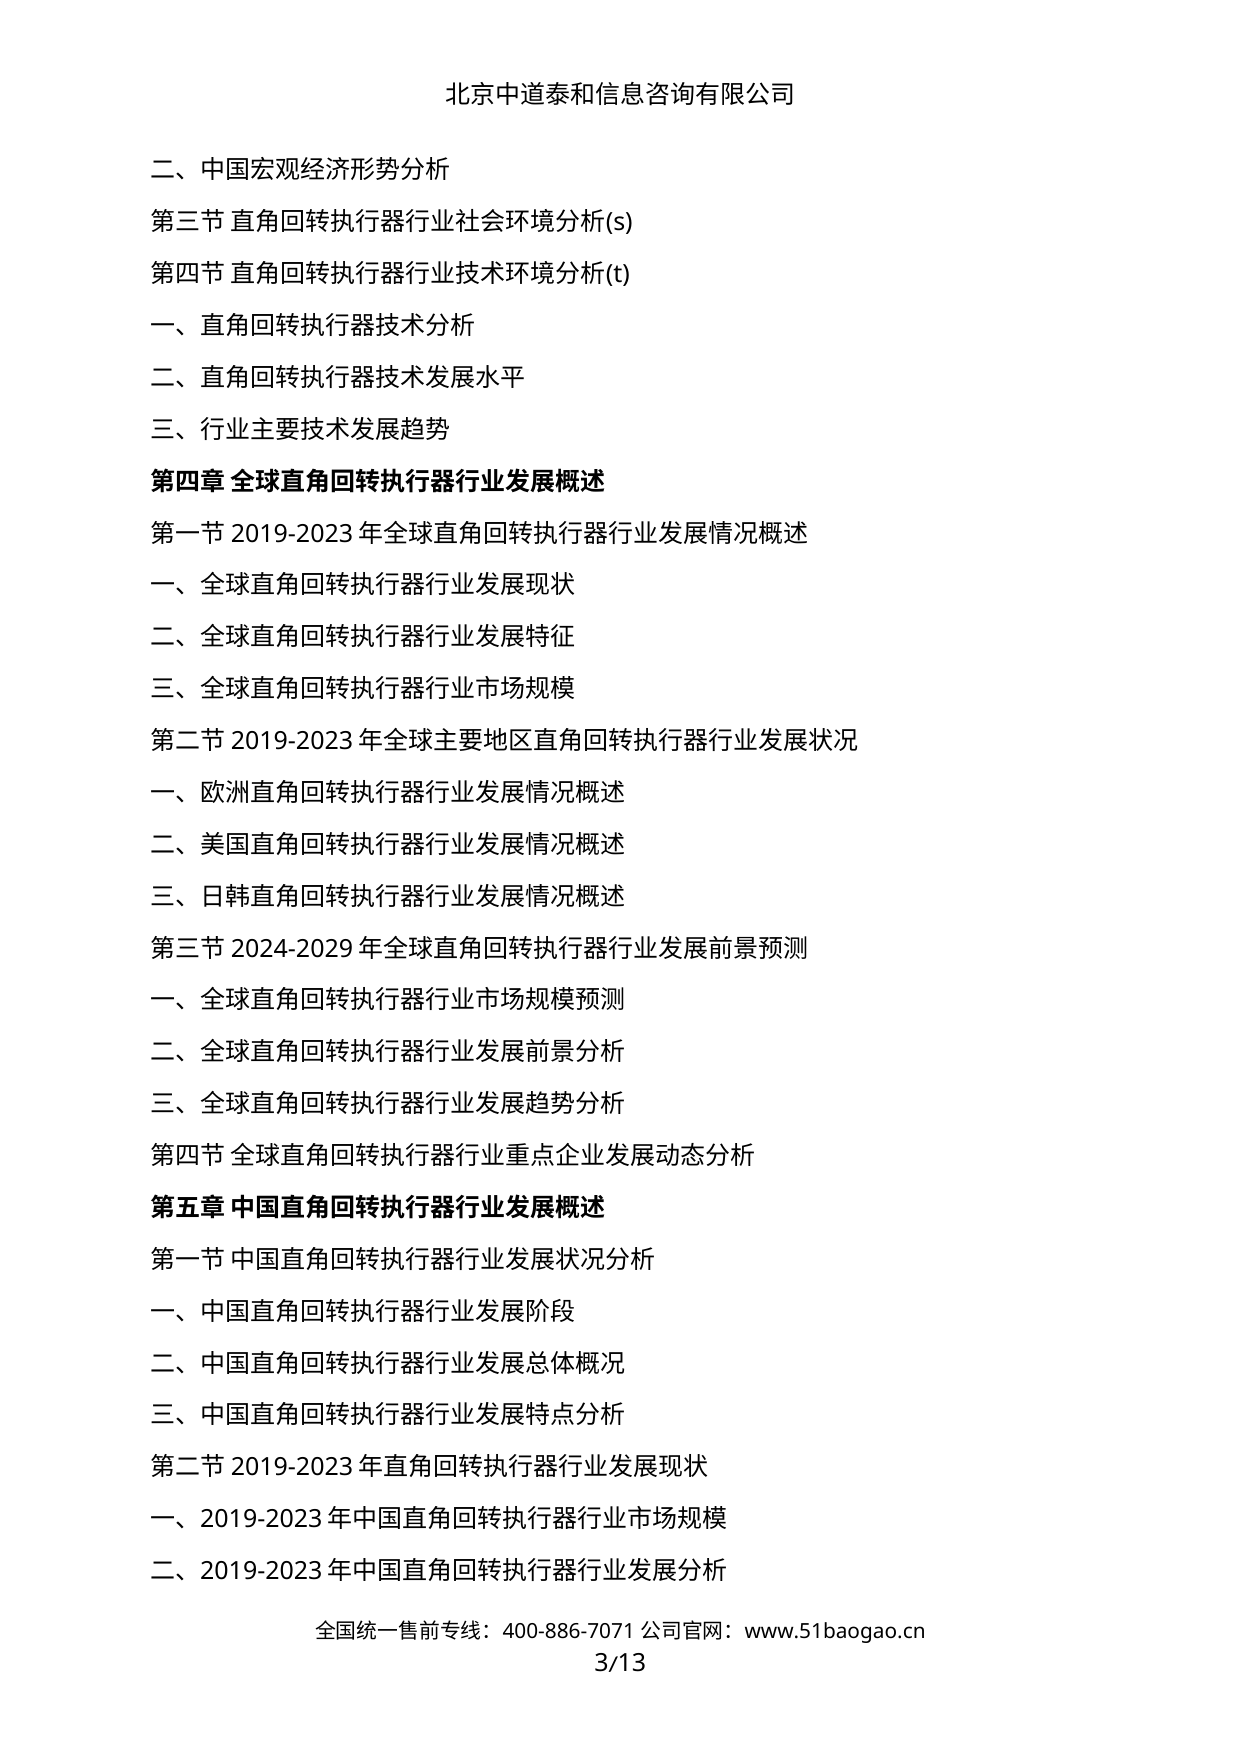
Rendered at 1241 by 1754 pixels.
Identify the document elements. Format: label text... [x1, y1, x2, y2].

text 第二节 2019-2023年全球主要地区直角回转执行器行业发展状况 [150, 721, 1090, 757]
text 三、中国直角回转执行器行业发展特点分析 [150, 1395, 1090, 1431]
text 三、全球直角回转执行器行业市场规模 [150, 669, 1090, 705]
text 第四章 全球直角回转执行器行业发展概述 [150, 461, 1090, 497]
text 第三节 2024-2029年全球直角回转执行器行业发展前景预测 [150, 928, 1090, 964]
text 二、2019-2023年中国直角回转执行器行业发展分析 [150, 1551, 1090, 1587]
text 第一节 中国直角回转执行器行业发展状况分析 [150, 1239, 1090, 1276]
text 一、欧洲直角回转执行器行业发展情况概述 [150, 772, 1090, 809]
text 第五章 中国直角回转执行器行业发展概述 [150, 1187, 1090, 1224]
text 二、中国直角回转执行器行业发展总体概况 [150, 1343, 1090, 1379]
text 一、中国直角回转执行器行业发展阶段 [150, 1291, 1090, 1327]
text 三、全球直角回转执行器行业发展趋势分析 [150, 1084, 1090, 1120]
text 第三节 直角回转执行器行业社会环境分析(s) [150, 202, 1090, 238]
text 二、中国宏观经济形势分析 [150, 150, 1090, 186]
text 第四节 全球直角回转执行器行业重点企业发展动态分析 [150, 1136, 1090, 1172]
text 三、日韩直角回转执行器行业发展情况概述 [150, 876, 1090, 912]
text 二、直角回转执行器技术发展水平 [150, 357, 1090, 394]
text 二、全球直角回转执行器行业发展前景分析 [150, 1032, 1090, 1068]
text 第四节 直角回转执行器行业技术环境分析(t) [150, 254, 1090, 290]
text 一、全球直角回转执行器行业市场规模预测 [150, 980, 1090, 1016]
text 一、2019-2023年中国直角回转执行器行业市场规模 [150, 1499, 1090, 1535]
text 一、直角回转执行器技术分析 [150, 306, 1090, 342]
text 二、全球直角回转执行器行业发展特征 [150, 617, 1090, 653]
text 第二节 2019-2023年直角回转执行器行业发展现状 [150, 1447, 1090, 1483]
text 第一节 2019-2023年全球直角回转执行器行业发展情况概述 [150, 513, 1090, 549]
text 二、美国直角回转执行器行业发展情况概述 [150, 824, 1090, 861]
text 三、行业主要技术发展趋势 [150, 409, 1090, 446]
text 一、全球直角回转执行器行业发展现状 [150, 565, 1090, 601]
